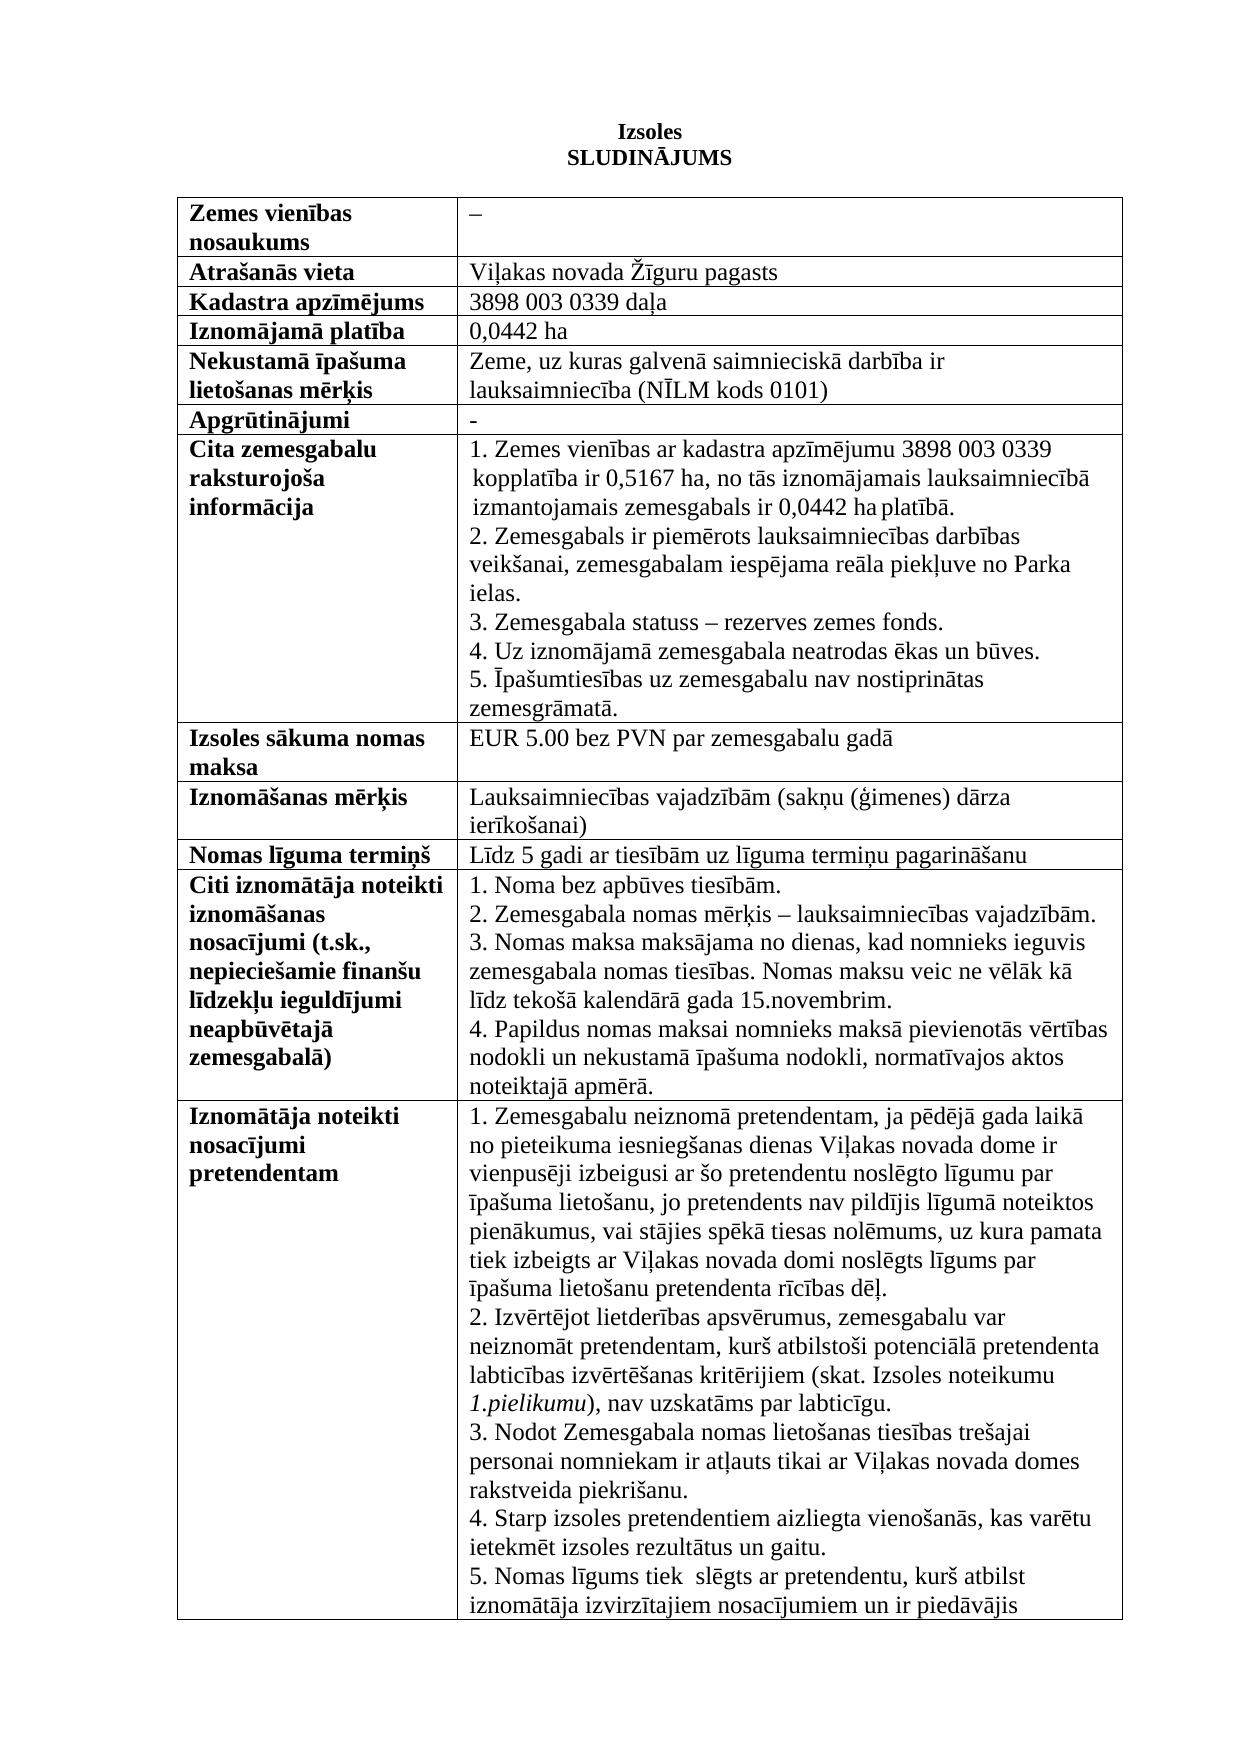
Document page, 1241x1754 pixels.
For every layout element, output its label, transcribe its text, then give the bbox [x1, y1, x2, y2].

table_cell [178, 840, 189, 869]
table_cell Izsoles sākuma nomas maksa [178, 723, 457, 781]
table_cell Kadastra apzīmējums [178, 287, 457, 315]
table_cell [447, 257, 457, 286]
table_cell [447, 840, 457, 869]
text SLUDINĀJUMS [177, 144, 1122, 171]
table_cell Cita zemesgabalu raksturojoša informācija [178, 435, 457, 722]
table_cell Iznomājamā platība [178, 316, 457, 345]
table_cell Apgrūtinājumi [178, 405, 457, 433]
text Izsoles [177, 118, 1122, 144]
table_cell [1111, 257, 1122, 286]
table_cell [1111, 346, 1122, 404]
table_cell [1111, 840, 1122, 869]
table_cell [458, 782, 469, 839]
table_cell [178, 1101, 457, 1618]
table_cell Citi iznomātāja noteikti iznomāšanas nosacījumi (t.sk., nepieciešamie finanšu līdzekļu ieguldījumi neapbūvētajā zemesgabalā) [178, 870, 457, 1100]
table_cell 0,0442 ha [458, 316, 1122, 345]
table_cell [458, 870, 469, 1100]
table_cell 1. Zemes vienības ar kadastra apzīmējumu 3898 003 0339 kopplatība ir 0,5167 ha, no tās iznomājamais lauksaimniecībā izmantojamais zemesgabals ir 0,0442 ha platībā. 2. Zemesgabals ir piemērots lauksaimniecības darbības veikšanai, zemesgabalam iespējama reāla piekļuve no Parka ielas. 3. Zemesgabala statuss – rezerves zemes fonds. 4. Uz iznomājamā zemesgabala neatrodas ēkas un būves. 5. Īpašumtiesības uz zemesgabalu nav nostiprinātas zemesgrāmatā. [458, 435, 1122, 722]
table_cell 3898 003 0339 daļa [458, 287, 1122, 315]
table_cell Iznomāšanas mērķis [178, 782, 457, 839]
table_cell Nekustamā īpašuma lietošanas mērķis [178, 346, 457, 404]
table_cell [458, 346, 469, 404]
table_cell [458, 1101, 1122, 1618]
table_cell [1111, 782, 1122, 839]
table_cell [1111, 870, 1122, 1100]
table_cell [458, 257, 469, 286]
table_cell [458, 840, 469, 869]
table_header – [458, 198, 1122, 256]
table_cell EUR 5.00 bez PVN par zemesgabalu gadā [458, 723, 1122, 781]
